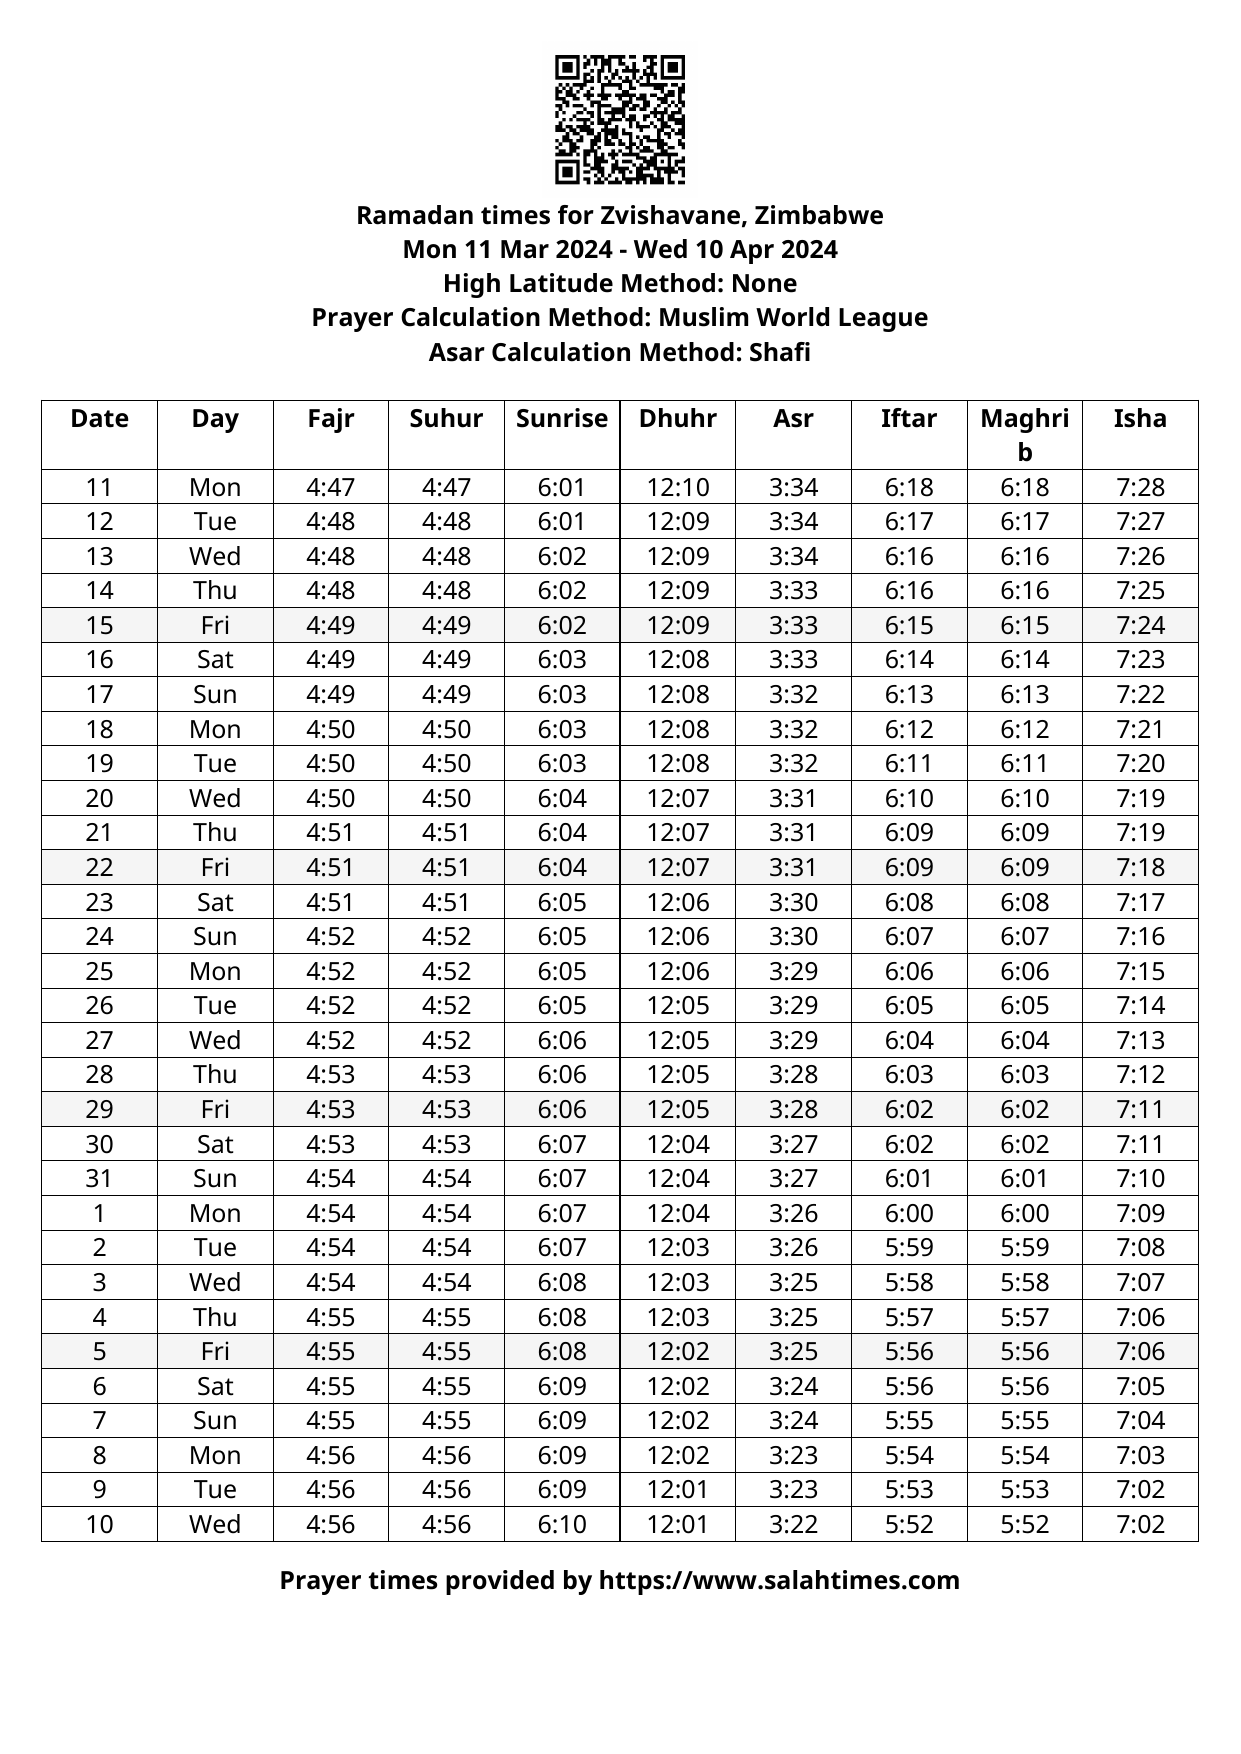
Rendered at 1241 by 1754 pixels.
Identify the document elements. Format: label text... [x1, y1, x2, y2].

table_cell 4:53 [389, 1058, 504, 1091]
table_cell 27 [42, 1023, 157, 1057]
table_cell 6:02 [968, 1092, 1082, 1126]
table_cell 6:03 [505, 712, 619, 745]
table_cell 12:01 [621, 1507, 735, 1541]
table_cell 4:54 [274, 1265, 388, 1299]
table_cell 6:02 [505, 539, 619, 572]
table_cell 6:06 [505, 1092, 619, 1126]
table_cell 4:56 [274, 1438, 388, 1472]
table_cell 4:48 [389, 504, 504, 538]
table_header Fajr [274, 401, 388, 469]
table_cell 6:07 [505, 1127, 619, 1160]
table_cell 8 [42, 1438, 157, 1472]
table_cell 3:33 [736, 643, 851, 676]
table_cell 4:54 [274, 1196, 388, 1229]
table_cell 5:53 [852, 1473, 967, 1506]
table_cell 4:53 [389, 1127, 504, 1160]
table_cell Thu [158, 574, 273, 607]
table_cell 6:06 [968, 954, 1082, 987]
table_cell 6:03 [968, 1058, 1082, 1091]
table_cell 4:50 [274, 781, 388, 814]
table_cell 6:03 [505, 746, 619, 780]
table_cell 12:09 [621, 608, 735, 642]
table_cell 10 [42, 1507, 157, 1541]
table_cell 6:09 [852, 850, 967, 884]
table_cell 4:53 [274, 1092, 388, 1126]
table_cell 4:54 [274, 1161, 388, 1195]
table_cell 5:53 [968, 1473, 1082, 1506]
table_cell 12:01 [621, 1473, 735, 1506]
table_cell 6:08 [968, 885, 1082, 918]
table_cell 3:30 [736, 885, 851, 918]
table_cell 7:18 [1083, 850, 1198, 884]
table_cell 12:08 [621, 677, 735, 711]
table_cell 9 [42, 1473, 157, 1506]
table_cell 17 [42, 677, 157, 711]
table_cell 26 [42, 989, 157, 1022]
table_header Isha [1083, 401, 1198, 469]
table_cell 4:53 [274, 1058, 388, 1091]
table_cell 6:17 [968, 504, 1082, 538]
table_cell 4:52 [274, 1023, 388, 1057]
table_header Dhuhr [621, 401, 735, 469]
table_cell 6:06 [852, 954, 967, 987]
table_cell 12:06 [621, 885, 735, 918]
table_cell 18 [42, 712, 157, 745]
text Asar Calculation Method: Shafi [42, 334, 1198, 368]
table_cell 6:05 [505, 989, 619, 1022]
table_cell 15 [42, 608, 157, 642]
table_cell Wed [158, 1507, 273, 1541]
table_cell 4:52 [389, 954, 504, 987]
table_cell 4:51 [389, 850, 504, 884]
table_cell 4:52 [274, 919, 388, 953]
table_cell 6:16 [852, 574, 967, 607]
table_cell Thu [158, 1058, 273, 1091]
table_cell 6:18 [852, 470, 967, 503]
table_cell 6:01 [505, 470, 619, 503]
table_cell Sun [158, 677, 273, 711]
table_cell 6:14 [852, 643, 967, 676]
table_header Iftar [852, 401, 967, 469]
table_cell 7:12 [1083, 1058, 1198, 1091]
table_cell 5:55 [852, 1404, 967, 1437]
table_cell 4:51 [274, 885, 388, 918]
table_cell 6:09 [505, 1438, 619, 1472]
table_cell 4:53 [389, 1092, 504, 1126]
table_cell 6:15 [968, 608, 1082, 642]
table_cell 4:47 [274, 470, 388, 503]
table_cell 6:09 [505, 1369, 619, 1402]
table_cell 12:04 [621, 1196, 735, 1229]
table_cell Sun [158, 1404, 273, 1437]
table_cell 7:10 [1083, 1161, 1198, 1195]
table_cell 7:02 [1083, 1507, 1198, 1541]
table_cell 12:06 [621, 919, 735, 953]
table_cell 3:27 [736, 1127, 851, 1160]
table_header Asr [736, 401, 851, 469]
table_cell 4:52 [389, 919, 504, 953]
table_cell 6:00 [968, 1196, 1082, 1229]
table_cell 3:26 [736, 1231, 851, 1264]
table_cell 6:08 [505, 1300, 619, 1333]
table_cell 3:22 [736, 1507, 851, 1541]
table_cell 4:56 [274, 1473, 388, 1506]
table_cell 12:03 [621, 1300, 735, 1333]
table_cell 12:07 [621, 816, 735, 849]
table_cell 6:01 [968, 1161, 1082, 1195]
table_cell 6:15 [852, 608, 967, 642]
table_cell 7:04 [1083, 1404, 1198, 1437]
text High Latitude Method: None [42, 266, 1198, 300]
table_cell 3:29 [736, 1023, 851, 1057]
table_cell 1 [42, 1196, 157, 1229]
table_cell 6:06 [505, 1058, 619, 1091]
table_cell 6:03 [852, 1058, 967, 1091]
table_cell 6:12 [852, 712, 967, 745]
table_cell 22 [42, 850, 157, 884]
table_cell Tue [158, 1231, 273, 1264]
table_cell 6:02 [852, 1127, 967, 1160]
table_cell 3:25 [736, 1334, 851, 1368]
table_cell Fri [158, 608, 273, 642]
table_cell 4:49 [274, 643, 388, 676]
table_cell 12:08 [621, 643, 735, 676]
table_cell Sat [158, 1369, 273, 1402]
table_cell 4:55 [274, 1334, 388, 1368]
table_cell 7:22 [1083, 677, 1198, 711]
table_cell 7:24 [1083, 608, 1198, 642]
table_cell 7:07 [1083, 1265, 1198, 1299]
table_cell 6:08 [505, 1334, 619, 1368]
table_cell Sun [158, 919, 273, 953]
table_cell 5:57 [968, 1300, 1082, 1333]
table_cell 5:55 [968, 1404, 1082, 1437]
table_cell 7:06 [1083, 1300, 1198, 1333]
table_cell 6:16 [852, 539, 967, 572]
table_cell 6:10 [852, 781, 967, 814]
table_cell 5:58 [852, 1265, 967, 1299]
table_cell 31 [42, 1161, 157, 1195]
table_cell Tue [158, 989, 273, 1022]
table_cell 6:11 [852, 746, 967, 780]
table_cell 12:03 [621, 1231, 735, 1264]
text Ramadan times for Zvishavane, Zimbabwe [42, 198, 1198, 232]
table_cell 24 [42, 919, 157, 953]
table_cell 4:56 [389, 1473, 504, 1506]
table_cell 7:14 [1083, 989, 1198, 1022]
table_cell 4:51 [389, 885, 504, 918]
table_header Maghrib [968, 401, 1082, 469]
table_cell 21 [42, 816, 157, 849]
table_cell Fri [158, 1092, 273, 1126]
table_cell 3:24 [736, 1369, 851, 1402]
table_cell 4:56 [274, 1507, 388, 1541]
table_cell 6:03 [505, 677, 619, 711]
table_cell 6:04 [505, 781, 619, 814]
table_cell 6:09 [968, 850, 1082, 884]
table_cell 5:52 [968, 1507, 1082, 1541]
table_cell Tue [158, 746, 273, 780]
table_cell 6:09 [505, 1404, 619, 1437]
table_cell 12:10 [621, 470, 735, 503]
table_cell 4 [42, 1300, 157, 1333]
table_cell 12:09 [621, 574, 735, 607]
table_cell 4:54 [389, 1265, 504, 1299]
table_cell 5:56 [968, 1369, 1082, 1402]
table_cell 5:59 [852, 1231, 967, 1264]
table_cell 4:52 [389, 989, 504, 1022]
table_cell 5 [42, 1334, 157, 1368]
table_cell 7:08 [1083, 1231, 1198, 1264]
table_cell 7:27 [1083, 504, 1198, 538]
text Prayer times provided by https://www.salahtimes.com [42, 1563, 1198, 1597]
table_cell 3:23 [736, 1473, 851, 1506]
table_cell 7:06 [1083, 1334, 1198, 1368]
table_cell Wed [158, 1023, 273, 1057]
table_cell 12:05 [621, 989, 735, 1022]
table_cell 12:03 [621, 1265, 735, 1299]
table_cell 6:05 [968, 989, 1082, 1022]
table_cell Wed [158, 1265, 273, 1299]
table_cell 2 [42, 1231, 157, 1264]
table_cell 28 [42, 1058, 157, 1091]
table_cell 7:03 [1083, 1438, 1198, 1472]
table_cell 6:04 [505, 850, 619, 884]
text Prayer Calculation Method: Muslim World League [42, 300, 1198, 334]
table_cell 3:33 [736, 574, 851, 607]
table_cell 3:28 [736, 1092, 851, 1126]
table_cell 4:49 [389, 677, 504, 711]
table_cell Sun [158, 1161, 273, 1195]
table_cell 29 [42, 1092, 157, 1126]
table_cell 4:49 [274, 608, 388, 642]
table_cell Mon [158, 470, 273, 503]
table_cell 6:07 [505, 1161, 619, 1195]
table_cell Fri [158, 1334, 273, 1368]
table_cell 4:48 [274, 539, 388, 572]
table_cell 7:02 [1083, 1473, 1198, 1506]
table_cell 5:57 [852, 1300, 967, 1333]
table_cell 4:48 [389, 574, 504, 607]
table_cell 6 [42, 1369, 157, 1402]
table_cell 4:49 [389, 608, 504, 642]
table_cell Thu [158, 816, 273, 849]
table_cell Mon [158, 712, 273, 745]
table_cell 6:05 [505, 885, 619, 918]
table_cell 3:27 [736, 1161, 851, 1195]
table_cell 4:52 [274, 989, 388, 1022]
table_cell 6:18 [968, 470, 1082, 503]
table_cell 12:09 [621, 504, 735, 538]
table_cell 3 [42, 1265, 157, 1299]
table_cell 7:21 [1083, 712, 1198, 745]
table_cell 3:34 [736, 504, 851, 538]
table_cell 12:08 [621, 712, 735, 745]
table_header Suhur [389, 401, 504, 469]
table_cell 12:02 [621, 1438, 735, 1472]
table_cell 4:54 [274, 1231, 388, 1264]
table_header Date [42, 401, 157, 469]
table_cell 6:04 [968, 1023, 1082, 1057]
table_cell 6:02 [852, 1092, 967, 1126]
table_cell 3:32 [736, 746, 851, 780]
table_cell 6:14 [968, 643, 1082, 676]
table_cell 3:31 [736, 816, 851, 849]
table_cell 6:16 [968, 574, 1082, 607]
table_cell Tue [158, 1473, 273, 1506]
table_cell 4:50 [274, 712, 388, 745]
table_cell 6:09 [852, 816, 967, 849]
table_cell 4:54 [389, 1196, 504, 1229]
table_cell 4:56 [389, 1507, 504, 1541]
table_cell 14 [42, 574, 157, 607]
table_cell 4:55 [274, 1369, 388, 1402]
table_cell 6:02 [505, 574, 619, 607]
table_cell 3:33 [736, 608, 851, 642]
table_cell 4:52 [389, 1023, 504, 1057]
table_cell 4:51 [389, 816, 504, 849]
table_cell 5:59 [968, 1231, 1082, 1264]
table_cell 3:28 [736, 1058, 851, 1091]
table_cell Wed [158, 781, 273, 814]
table_cell 6:08 [505, 1265, 619, 1299]
table_cell 4:49 [274, 677, 388, 711]
table_cell 3:29 [736, 989, 851, 1022]
table_cell Tue [158, 504, 273, 538]
table_cell 6:13 [968, 677, 1082, 711]
table_cell 6:00 [852, 1196, 967, 1229]
table_cell 4:51 [274, 816, 388, 849]
table_cell 12:07 [621, 781, 735, 814]
table_cell 6:05 [505, 954, 619, 987]
table_cell 6:06 [505, 1023, 619, 1057]
table_cell 4:55 [389, 1334, 504, 1368]
table_cell 7:15 [1083, 954, 1198, 987]
table_cell 6:17 [852, 504, 967, 538]
table_cell 12:05 [621, 1023, 735, 1057]
table_cell 3:25 [736, 1265, 851, 1299]
table_cell 7:09 [1083, 1196, 1198, 1229]
table_cell 12:05 [621, 1058, 735, 1091]
table_cell 6:12 [968, 712, 1082, 745]
table_cell 6:09 [968, 816, 1082, 849]
table_cell 6:07 [852, 919, 967, 953]
table_cell 3:32 [736, 677, 851, 711]
table_cell 4:50 [389, 781, 504, 814]
table_cell 5:56 [852, 1369, 967, 1402]
table_cell 4:48 [389, 539, 504, 572]
table_cell 7:17 [1083, 885, 1198, 918]
table_cell 7:13 [1083, 1023, 1198, 1057]
table_cell 5:58 [968, 1265, 1082, 1299]
table_cell 7:25 [1083, 574, 1198, 607]
table_cell 4:49 [389, 643, 504, 676]
table_cell 12:07 [621, 850, 735, 884]
table_cell 6:07 [968, 919, 1082, 953]
table_cell 6:03 [505, 643, 619, 676]
table_cell 6:09 [505, 1473, 619, 1506]
table_cell 5:52 [852, 1507, 967, 1541]
table_cell 12:05 [621, 1092, 735, 1126]
table_cell 7:05 [1083, 1369, 1198, 1402]
table_cell 4:54 [389, 1161, 504, 1195]
table_cell 6:01 [852, 1161, 967, 1195]
table_cell 3:29 [736, 954, 851, 987]
table_cell 6:08 [852, 885, 967, 918]
table_cell 19 [42, 746, 157, 780]
table_cell 3:24 [736, 1404, 851, 1437]
table_cell Mon [158, 1438, 273, 1472]
table_cell 6:11 [968, 746, 1082, 780]
table_cell 23 [42, 885, 157, 918]
table_cell 6:07 [505, 1231, 619, 1264]
table_cell 6:16 [968, 539, 1082, 572]
table_cell 12:04 [621, 1161, 735, 1195]
table_cell 12 [42, 504, 157, 538]
table_cell 4:48 [274, 574, 388, 607]
table_cell 4:54 [389, 1231, 504, 1264]
table_cell 4:56 [389, 1438, 504, 1472]
table_cell Mon [158, 1196, 273, 1229]
table_cell 11 [42, 470, 157, 503]
table_cell 4:55 [389, 1300, 504, 1333]
table_cell 4:55 [389, 1404, 504, 1437]
table_cell 4:47 [389, 470, 504, 503]
table_cell Mon [158, 954, 273, 987]
table_cell 4:50 [389, 746, 504, 780]
table_cell 16 [42, 643, 157, 676]
table_cell 3:34 [736, 470, 851, 503]
table_cell 4:55 [274, 1300, 388, 1333]
table_cell 3:23 [736, 1438, 851, 1472]
table_cell 7:19 [1083, 816, 1198, 849]
table_cell Fri [158, 850, 273, 884]
table_cell Wed [158, 539, 273, 572]
table_cell Sat [158, 643, 273, 676]
table_cell 6:02 [968, 1127, 1082, 1160]
table_cell 4:48 [274, 504, 388, 538]
table_cell Sat [158, 885, 273, 918]
table_header Day [158, 401, 273, 469]
table_cell Sat [158, 1127, 273, 1160]
table_cell 3:32 [736, 712, 851, 745]
table_cell 6:04 [852, 1023, 967, 1057]
table_cell Thu [158, 1300, 273, 1333]
table_cell 20 [42, 781, 157, 814]
table_cell 5:56 [968, 1334, 1082, 1368]
table_header Sunrise [505, 401, 619, 469]
table_cell 12:04 [621, 1127, 735, 1160]
table_cell 4:53 [274, 1127, 388, 1160]
table_cell 7:26 [1083, 539, 1198, 572]
table_cell 7:11 [1083, 1092, 1198, 1126]
table_cell 6:01 [505, 504, 619, 538]
table_cell 3:34 [736, 539, 851, 572]
table_cell 7:11 [1083, 1127, 1198, 1160]
table_cell 4:51 [274, 850, 388, 884]
table_cell 6:10 [968, 781, 1082, 814]
table_cell 7:28 [1083, 470, 1198, 503]
table_cell 4:55 [274, 1404, 388, 1437]
table_cell 12:06 [621, 954, 735, 987]
table_cell 5:54 [852, 1438, 967, 1472]
table_cell 12:02 [621, 1334, 735, 1368]
table_cell 6:04 [505, 816, 619, 849]
table_cell 7 [42, 1404, 157, 1437]
table_cell 3:25 [736, 1300, 851, 1333]
table_cell 5:54 [968, 1438, 1082, 1472]
table_cell 12:08 [621, 746, 735, 780]
picture [542, 41, 699, 198]
text Mon 11 Mar 2024 - Wed 10 Apr 2024 [42, 232, 1198, 266]
table_cell 4:52 [274, 954, 388, 987]
table_cell 4:50 [274, 746, 388, 780]
table_cell 6:05 [852, 989, 967, 1022]
table_cell 6:10 [505, 1507, 619, 1541]
table_cell 3:30 [736, 919, 851, 953]
table_cell 4:50 [389, 712, 504, 745]
table_cell 7:20 [1083, 746, 1198, 780]
table_cell 12:02 [621, 1404, 735, 1437]
table_cell 4:55 [389, 1369, 504, 1402]
table_cell 6:05 [505, 919, 619, 953]
table_cell 12:09 [621, 539, 735, 572]
table_cell 12:02 [621, 1369, 735, 1402]
table_cell 7:23 [1083, 643, 1198, 676]
table_cell 6:02 [505, 608, 619, 642]
table_cell 6:07 [505, 1196, 619, 1229]
table_cell 3:26 [736, 1196, 851, 1229]
table_cell 5:56 [852, 1334, 967, 1368]
table_cell 3:31 [736, 850, 851, 884]
table_cell 7:16 [1083, 919, 1198, 953]
table_cell 3:31 [736, 781, 851, 814]
table_cell 25 [42, 954, 157, 987]
table_cell 30 [42, 1127, 157, 1160]
table_cell 7:19 [1083, 781, 1198, 814]
table_cell 13 [42, 539, 157, 572]
table_cell 6:13 [852, 677, 967, 711]
